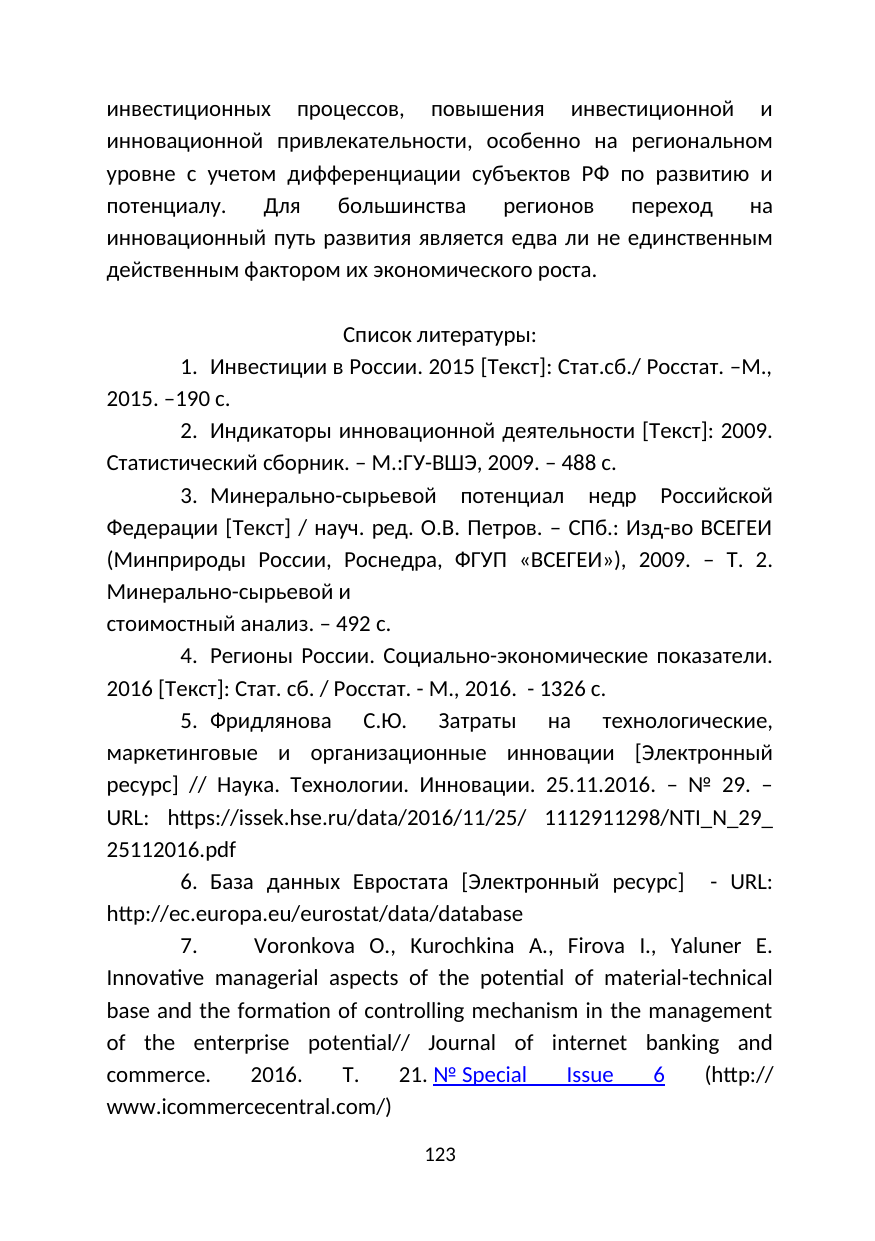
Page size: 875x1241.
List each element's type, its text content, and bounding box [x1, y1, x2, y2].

list Фридлянова С.Ю. Затраты на технологические, маркетинговые и организационные инновации [Электронный ресурс] // Наука. Технологии. Инновации. 25.11.2016. – № 29. – URL: https://issek.hse.ru/data/2016/11/25/ 1112911298/NTI_N_29_ 25112016.pdf [106, 706, 774, 863]
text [106, 94, 774, 283]
list Индикаторы инновационной деятельности [Текст]: 2009. Статистический сборник. – М.:ГУ-ВШЭ, 2009. – 488 с. [106, 416, 774, 477]
list Voronkova O., Kurochkina A., Firova I., Yaluner E. Innovative managerial aspects of the potential of material-technical base and the formation of controlling mechanism in the management of the enterprise potential// Journal of internet banking and commerce. 2016. Т. 21. № Special Issue 6 (http:// www.icommercecentral.com/) [106, 931, 774, 1120]
list База данных Евростата [Электронный ресурс] - URL: http://ec.europa.eu/eurostat/data/database [106, 867, 774, 927]
text Список литературы: [106, 320, 774, 348]
list Инвестиции в России. 2015 [Текст]: Стат.сб./ Росстат. –М., 2015. –190 с. [106, 352, 774, 412]
list Минерально-сырьевой потенциал недр Российской Федерации [Текст] / науч. ред. О.В. Петров. – СПб.: Изд-во ВСЕГЕИ (Минприроды России, Роснедра, ФГУП «ВСЕГЕИ»), 2009. – Т. 2. Минерально-сырьевой и [106, 481, 774, 605]
text стоимостный анализ. – 492 с. [106, 609, 774, 637]
list Регионы России. Социально-экономические показатели. 2016 [Текст]: Стат. сб. / Росстат. - М., 2016. - 1326 с. [106, 642, 774, 702]
